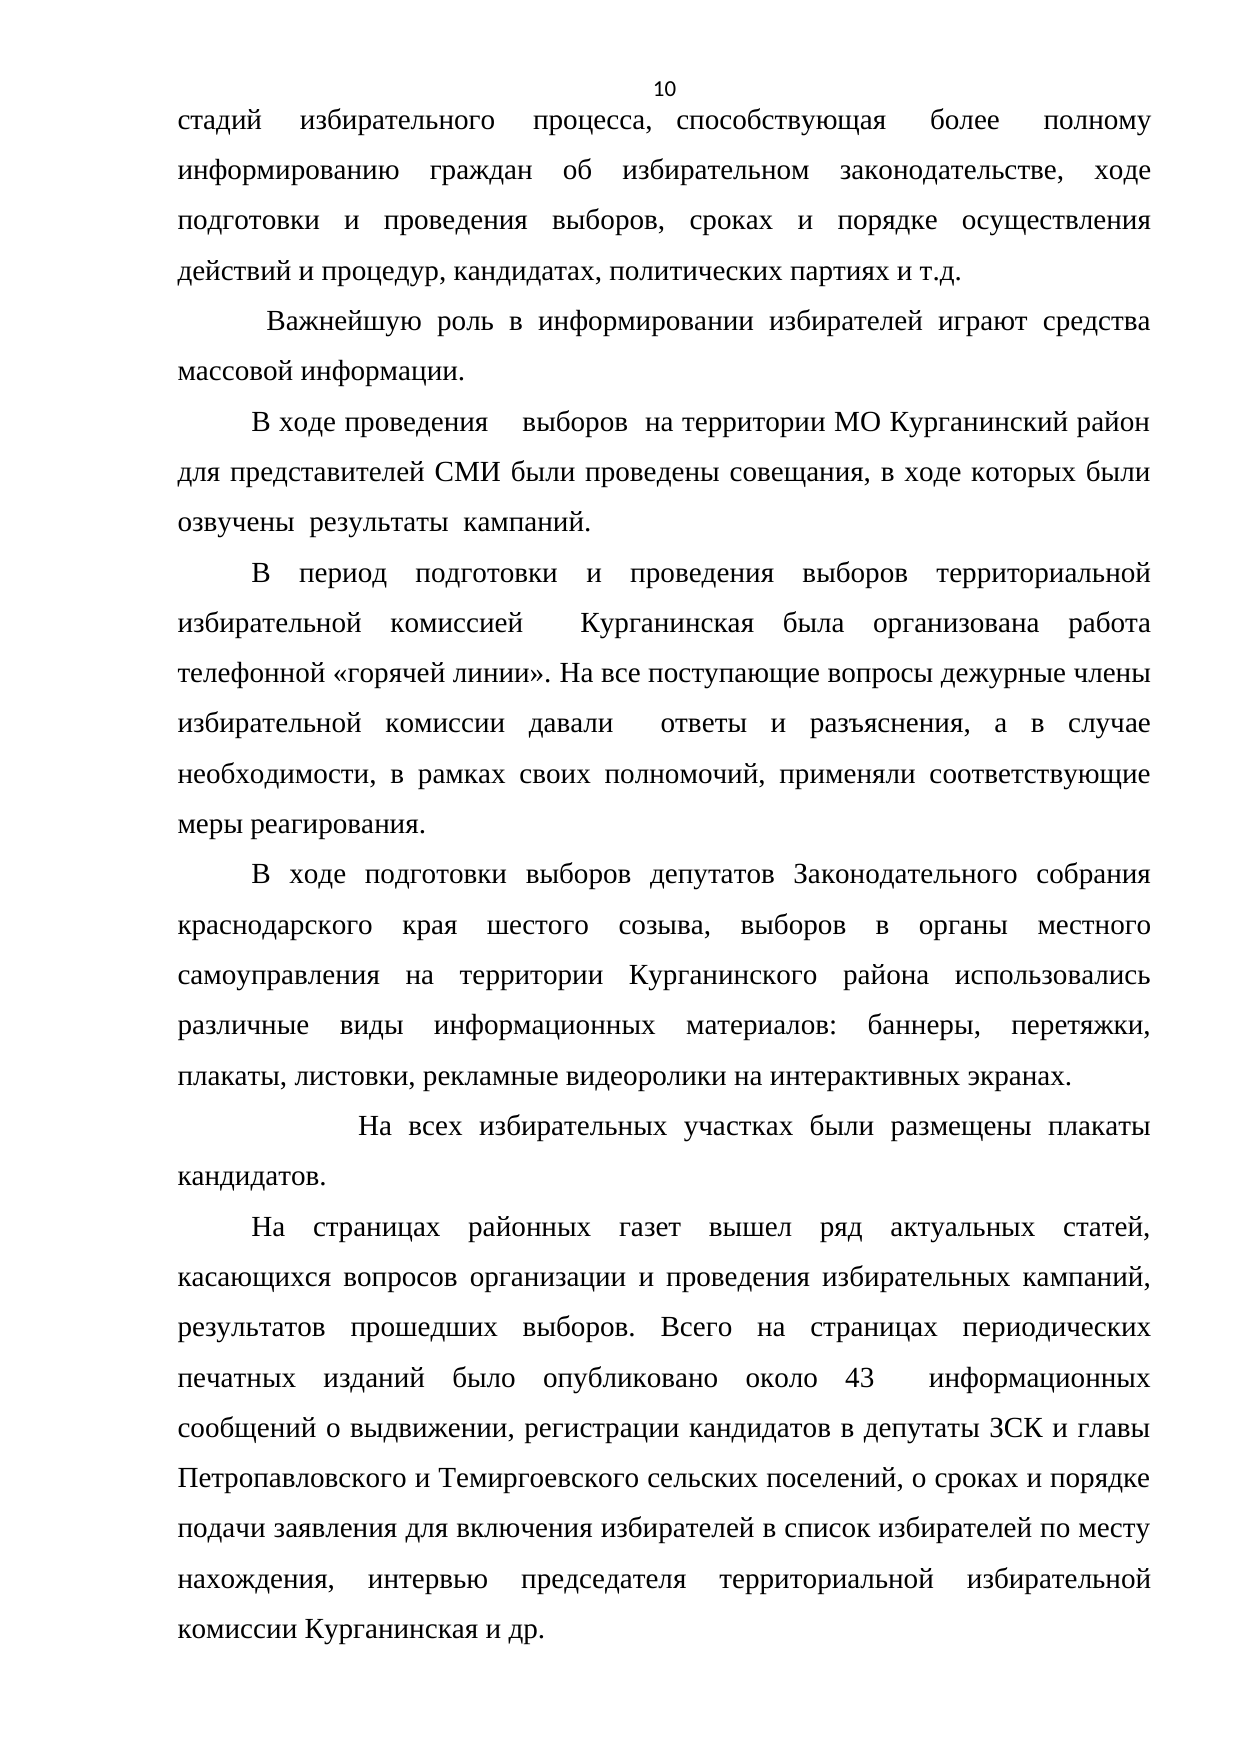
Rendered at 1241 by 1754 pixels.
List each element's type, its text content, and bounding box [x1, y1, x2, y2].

text В период подготовки и проведения выборов территориальной избирательной комиссией Курганинская была организована работа телефонной «горячей линии». На все поступающие вопросы дежурные члены избирательной комиссии давали ответы и разъяснения, а в случае необходимости, в рамках своих полномочий, применяли соответствующие меры реагирования. [177, 555, 1152, 840]
text На всех избирательных участках были размещены плакаты кандидатов. [177, 1108, 1152, 1192]
text На страницах районных газет вышел ряд актуальных статей, касающихся вопросов организации и проведения избирательных кампаний, результатов прошедших выборов. Всего на страницах периодических печатных изданий было опубликовано около 43 информационных сообщений о выдвижении, регистрации кандидатов в депутаты ЗСК и главы Петропавловского и Темиргоевского сельских поселений, о сроках и порядке подачи заявления для включения избирателей в список избирателей по месту нахождения, интервью председателя территориальной избирательной комиссии Курганинская и др. [177, 1209, 1152, 1645]
text В ходе проведения выборов на территории МО Курганинский район для представителей СМИ были проведены совещания, в ходе которых были озвучены результаты кампаний. [177, 404, 1152, 538]
text Важнейшую роль в информировании избирателей играют средства массовой информации. [177, 303, 1152, 387]
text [177, 102, 1152, 286]
text В ходе подготовки выборов депутатов Законодательного собрания краснодарского края шестого созыва, выборов в органы местного самоуправления на территории Курганинского района использовались различные виды информационных материалов: баннеры, перетяжки, плакаты, листовки, рекламные видеоролики на интерактивных экранах. [177, 857, 1152, 1091]
